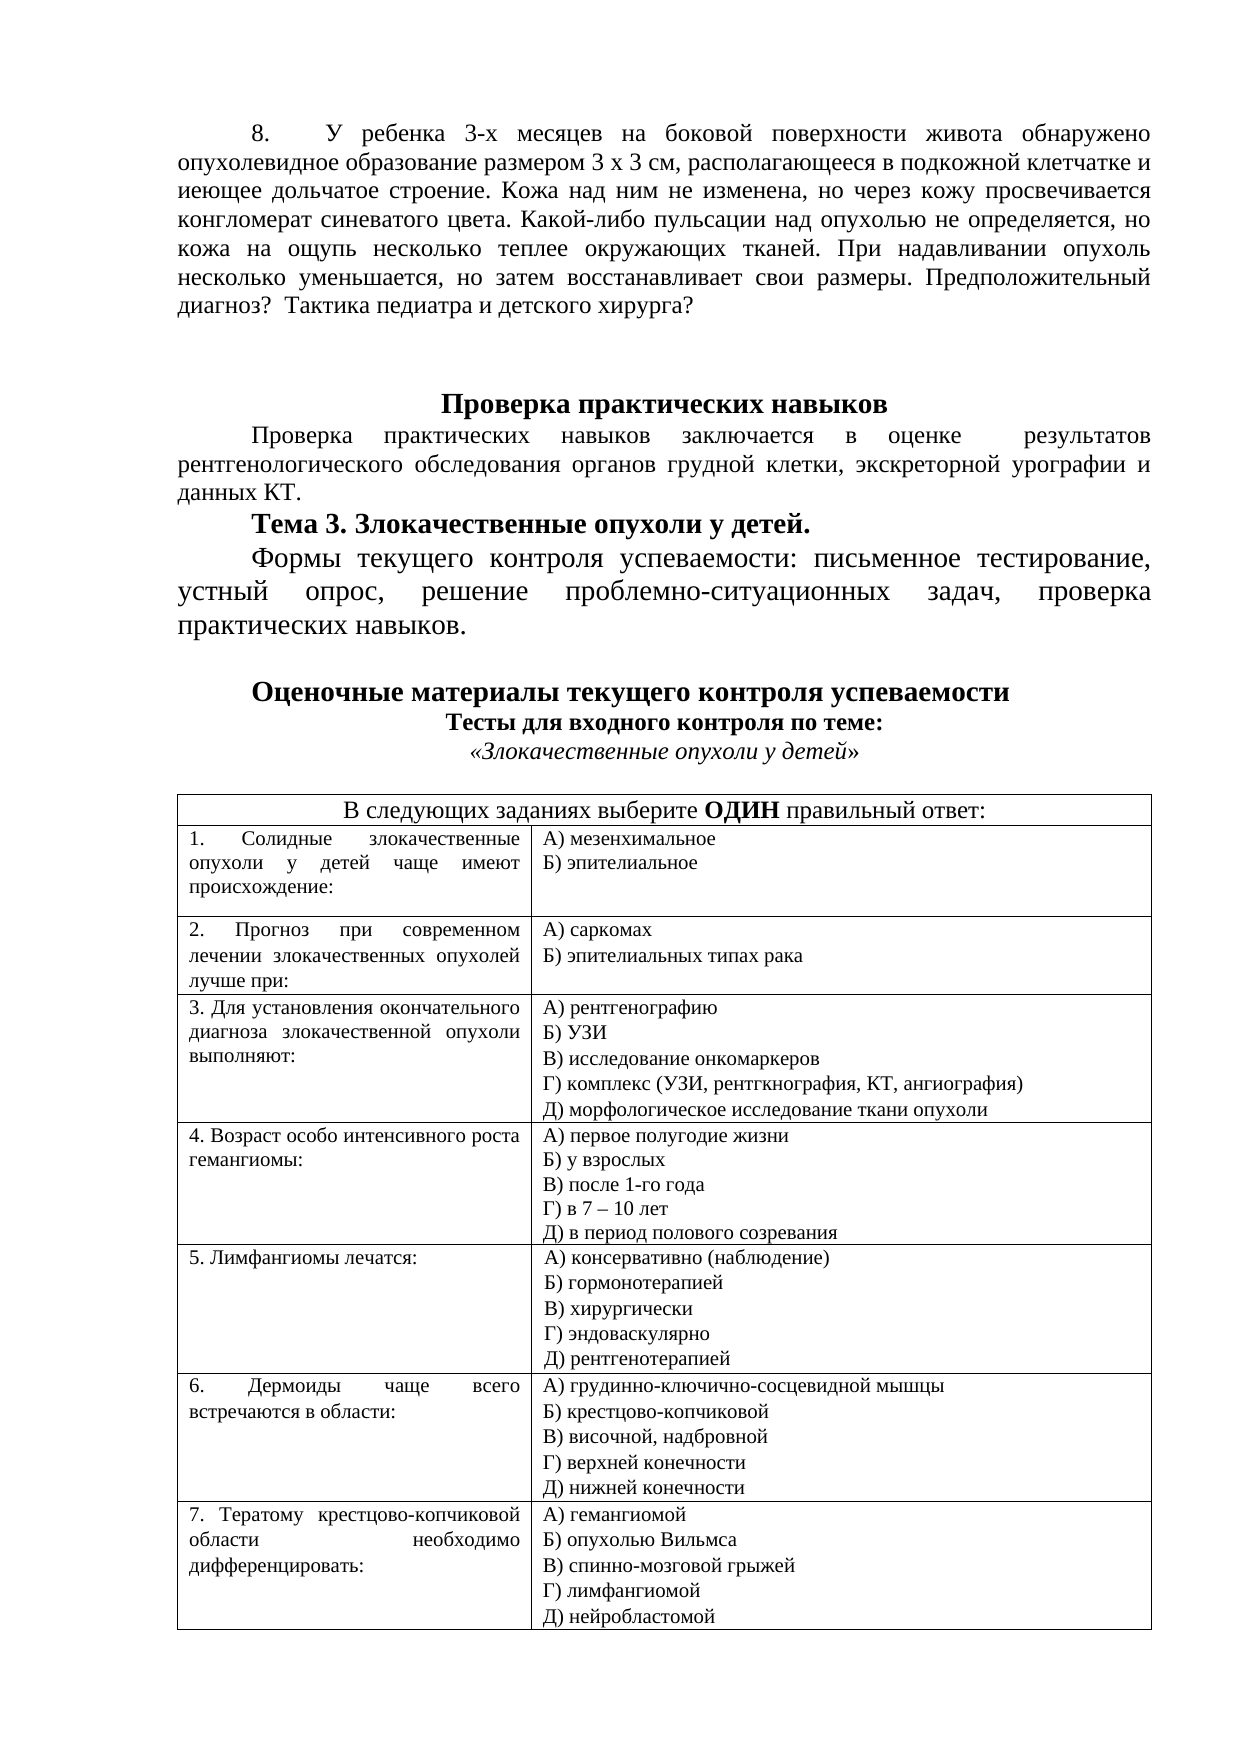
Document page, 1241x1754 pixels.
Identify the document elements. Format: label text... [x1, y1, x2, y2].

table_cell А) саркомах Б) эпителиальных типах рака [532, 917, 1151, 994]
table_cell 5. Лимфангиомы лечатся: [178, 1245, 531, 1372]
text Тема 3. Злокачественные опухоли у детей. [177, 506, 1152, 540]
table_cell А) гемангиомой Б) опухолью Вильмса В) спинно-мозговой грыжей Г) лимфангиомой Д) нейробластомой [532, 1502, 1151, 1629]
table_cell 4. Возраст особо интенсивного роста гемангиомы: [178, 1123, 531, 1244]
table_cell А) мезенхимальное Б) эпителиальное [532, 826, 1151, 916]
table_cell А) рентгенографию Б) УЗИ В) исследование онкомаркеров Г) комплекс (УЗИ, рентгкнография, КТ, ангиография) Д) морфологическое исследование ткани опухоли [532, 995, 1151, 1122]
table_cell 6. Дермоиды чаще всего встречаются в области: [178, 1374, 531, 1501]
text Проверка практических навыков [177, 386, 1152, 420]
table_header В следующих заданиях выберите ОДИН правильный ответ: [178, 795, 1151, 825]
table_cell А) грудинно-ключично-сосцевидной мышцы Б) крестцово-копчиковой В) височной, надбровной Г) верхней конечности Д) нижней конечности [532, 1374, 1151, 1501]
text Формы текущего контроля успеваемости: письменное тестирование, устный опрос, решение проблемно-ситуационных задач, проверка практических навыков. [177, 540, 1152, 640]
text Проверка практических навыков заключается в оценке результатов рентгенологического обследования органов грудной клетки, экскреторной урографии и данных КТ. [177, 420, 1152, 506]
table_cell 2. Прогноз при современном лечении злокачественных опухолей лучше при: [178, 917, 531, 994]
text «Злокачественные опухоли у детей» [177, 736, 1152, 765]
table_cell 7. Тератому крестцово-копчиковой области необходимо дифференцировать: [178, 1502, 531, 1629]
table_cell 3. Для установления окончательного диагноза злокачественной опухоли выполняют: [178, 995, 531, 1122]
text Оценочные материалы текущего контроля успеваемости [177, 674, 1152, 707]
text Тесты для входного контроля по теме: [177, 707, 1152, 736]
table_cell А) первое полугодие жизни Б) у взрослых В) после 1-го года Г) в 7 – 10 лет Д) в период полового созревания [532, 1123, 1151, 1244]
table_cell 1. Солидные злокачественные опухоли у детей чаще имеют происхождение: [178, 826, 531, 916]
list У ребенка 3-х месяцев на боковой поверхности живота обнаружено опухолевидное образование размером 3 х 3 см, располагающееся в подкожной клетчатке и иеющее дольчатое строение. Кожа над ним не изменена, но через кожу просвечивается конгломерат синеватого цвета. Какой-либо пульсации над опухолью не определяется, но кожа на ощупь несколько теплее окружающих тканей. При надавливании опухоль несколько уменьшается, но затем восстанавливает свои размеры. Предположительный диагноз? Тактика педиатра и детского хирурга? [177, 118, 1152, 319]
table_cell А) консервативно (наблюдение) Б) гормонотерапией В) хирургически Г) эндоваскулярно Д) рентгенотерапией [532, 1245, 1151, 1372]
